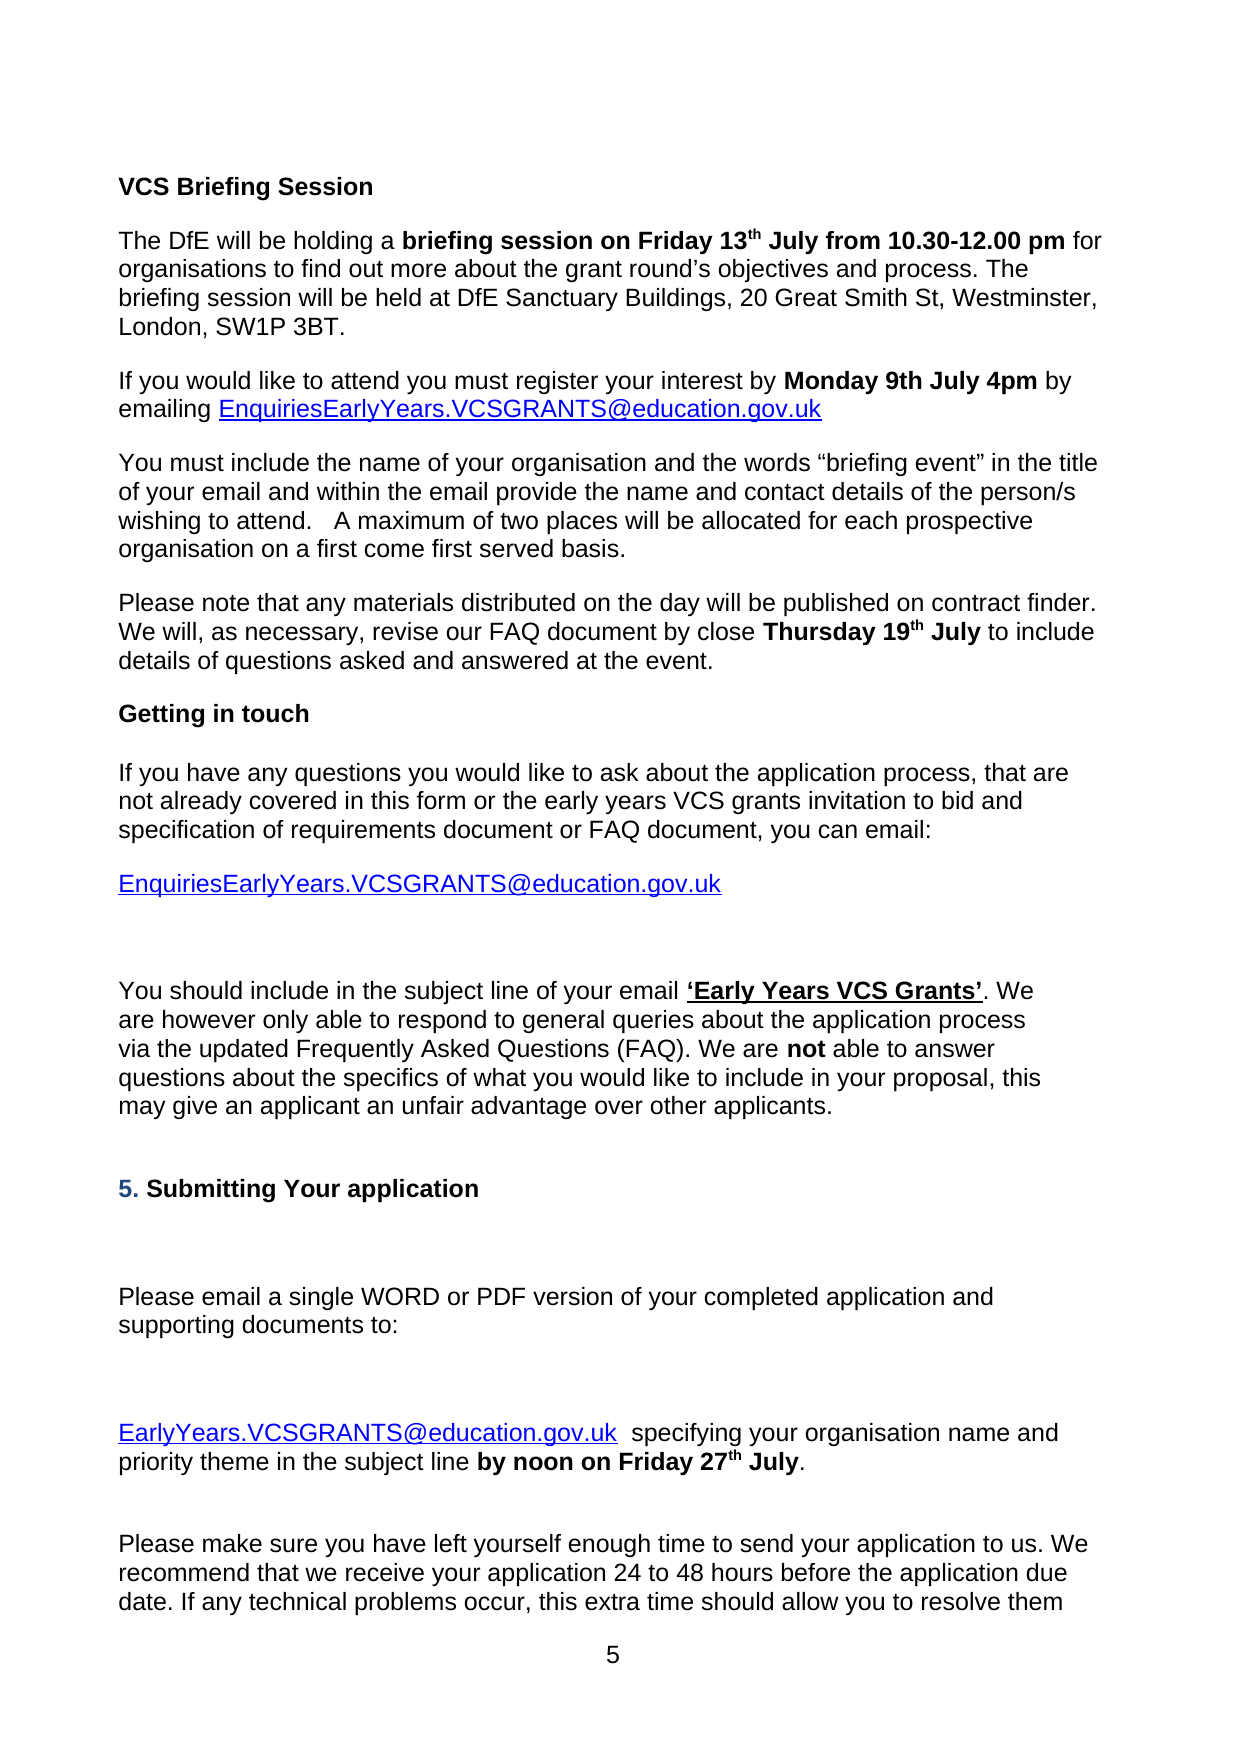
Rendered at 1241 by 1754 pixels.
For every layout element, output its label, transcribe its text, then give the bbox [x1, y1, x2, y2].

text Getting in touch [118, 699, 1107, 757]
text The DfE will be holding a briefing session on Friday 13th July from 10.30-12.00 pm for organisations to find out more about the grant round’s objectives and process. The briefing session will be held at DfE Sanctuary Buildings, 20 Great Smith St, Westminster, London, SW1P 3BT. [118, 226, 1107, 341]
text You must include the name of your organisation and the words “briefing event” in the title of your email and within the email provide the name and contact details of the person/s wishing to attend. A maximum of two places will be allocated for each prospective organisation on a first come first served basis. [118, 448, 1107, 563]
text VCS Briefing Session [118, 172, 1107, 201]
text EarlyYears.VCSGRANTS@education.gov.uk specifying your organisation name and priority theme in the subject line by noon on Friday 27th July. [118, 1418, 1107, 1504]
text You should include in the subject line of your email ‘Early Years VCS Grants’. We are however only able to respond to general queries about the application process via the updated Frequently Asked Questions (FAQ). We are not able to answer questions about the specifics of what you would like to include in your proposal, this may give an applicant an unfair advantage over other applicants. [118, 976, 1046, 1120]
text Please note that any materials distributed on the day will be published on contract finder. We will, as necessary, revise our FAQ document by close Thursday 19th July to include details of questions asked and answered at the event. [118, 588, 1107, 674]
text EnquiriesEarlyYears.VCSGRANTS@education.gov.uk [118, 869, 1107, 897]
text If you have any questions you would like to ask about the application process, that are not already covered in this form or the early years VCS grants invitation to bid and specification of requirements document or FAQ document, you can email: [118, 757, 1107, 844]
text Please email a single WORD or PDF version of your completed application and supporting documents to: [118, 1281, 1107, 1339]
text 5. Submitting Your application [118, 1174, 1064, 1203]
text If you would like to attend you must register your interest by Monday 9th July 4pm by emailing EnquiriesEarlyYears.VCSGRANTS@education.gov.uk [118, 366, 1107, 423]
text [118, 1529, 1107, 1615]
